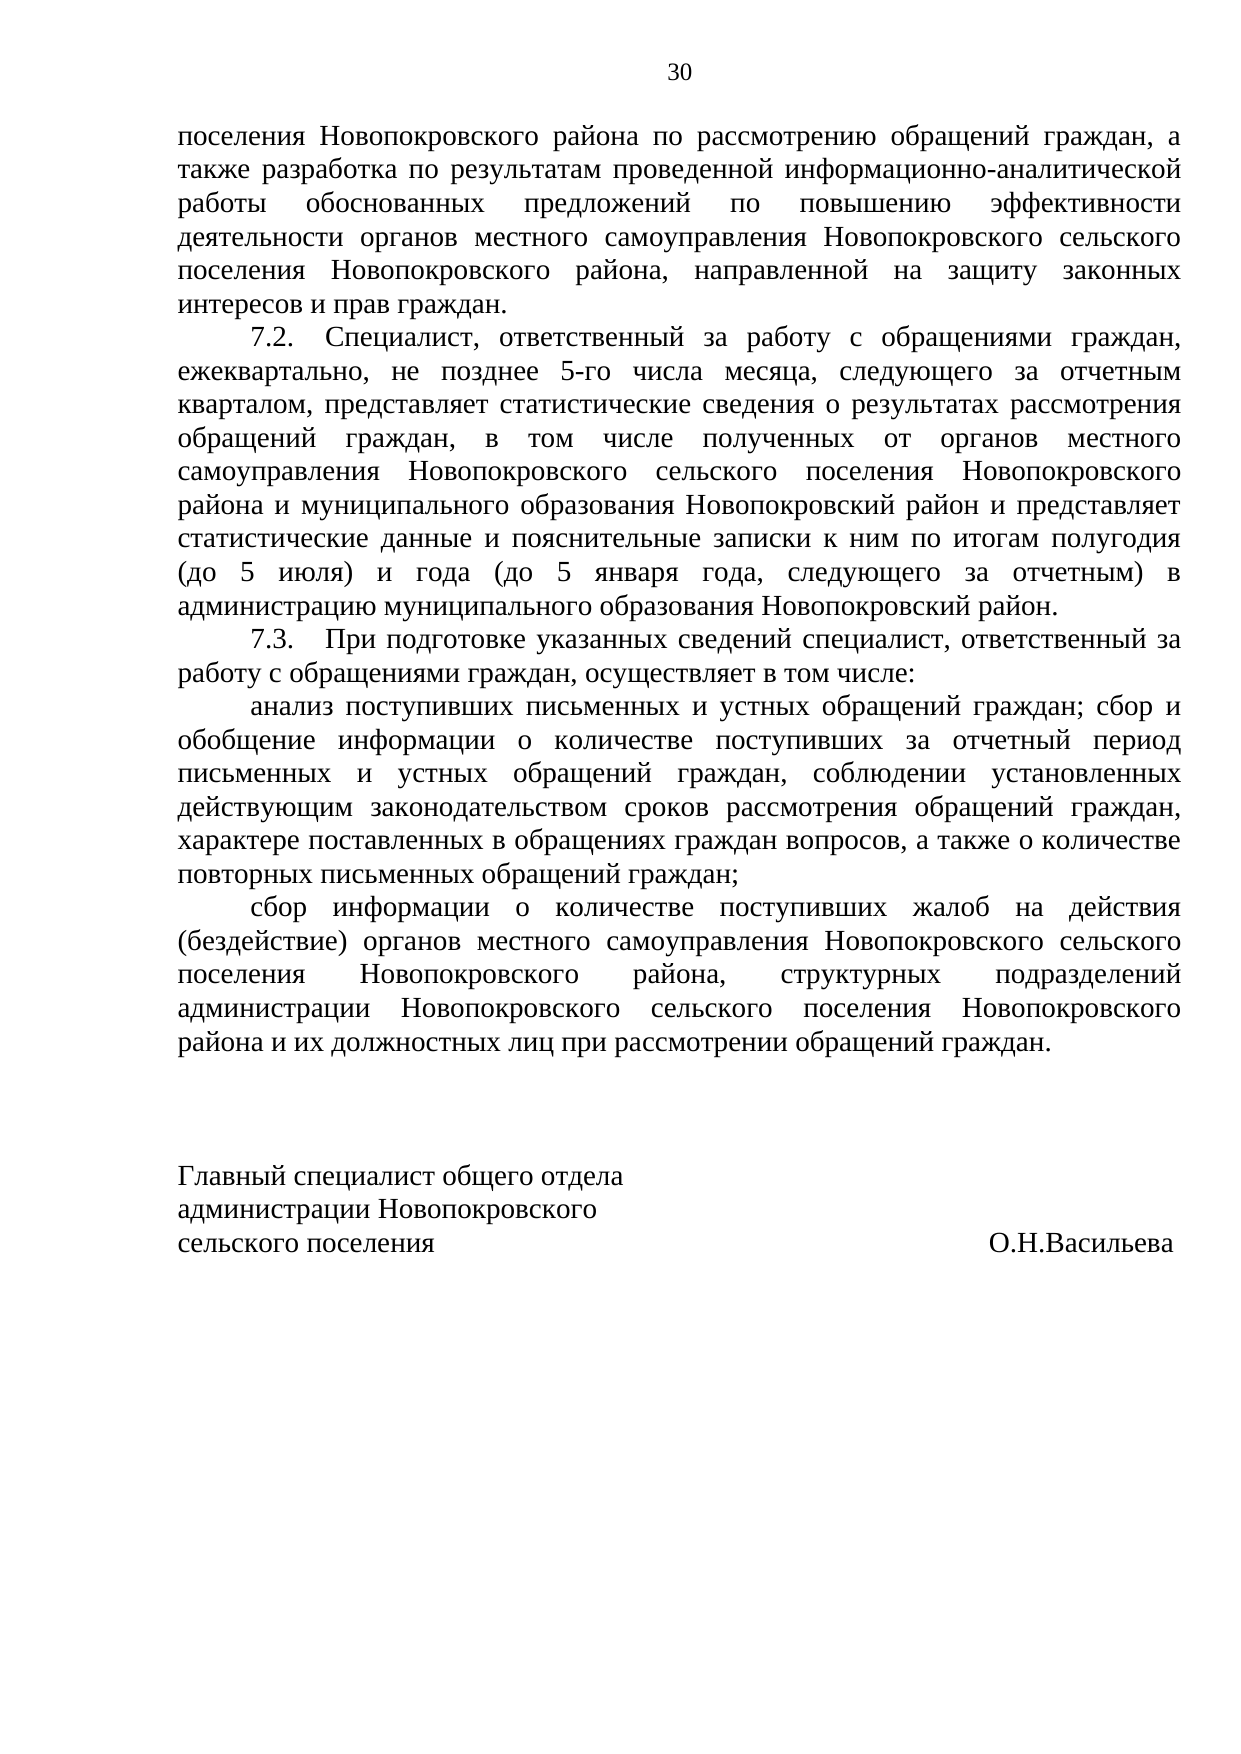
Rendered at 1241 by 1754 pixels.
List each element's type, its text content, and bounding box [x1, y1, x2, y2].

text администрации Новопокровского [177, 1191, 1182, 1225]
text анализ поступивших письменных и устных обращений граждан; сбор и обобщение информации о количестве поступивших за отчетный период письменных и устных обращений граждан, соблюдении установленных действующим законодательством сроков рассмотрения обращений граждан, характере поставленных в обращениях граждан вопросов, а также о количестве повторных письменных обращений граждан; [177, 688, 1182, 889]
list Специалист, ответственный за работу с обращениями граждан, ежеквартально, не позднее 5-го числа месяца, следующего за отчетным кварталом, представляет статистические сведения о результатах рассмотрения обращений граждан, в том числе полученных от органов местного самоуправления Новопокровского сельского поселения Новопокровского района и муниципального образования Новопокровский район и представляет статистические данные и пояснительные записки к ним по итогам полугодия (до 5 июля) и года (до 5 января года, следующего за отчетным) в администрацию муниципального образования Новопокровский район. [177, 319, 1182, 621]
list При подготовке указанных сведений специалист, ответственный за работу с обращениями граждан, осуществляет в том числе: [177, 621, 1182, 688]
text Главный специалист общего отдела [177, 1158, 1182, 1191]
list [177, 118, 1182, 319]
text сбор информации о количестве поступивших жалоб на действия (бездействие) органов местного самоуправления Новопокровского сельского поселения Новопокровского района, структурных подразделений администрации Новопокровского сельского поселения Новопокровского района и их должностных лиц при рассмотрении обращений граждан. [177, 889, 1182, 1057]
text сельского поселения О.Н.Васильева [177, 1225, 1182, 1258]
